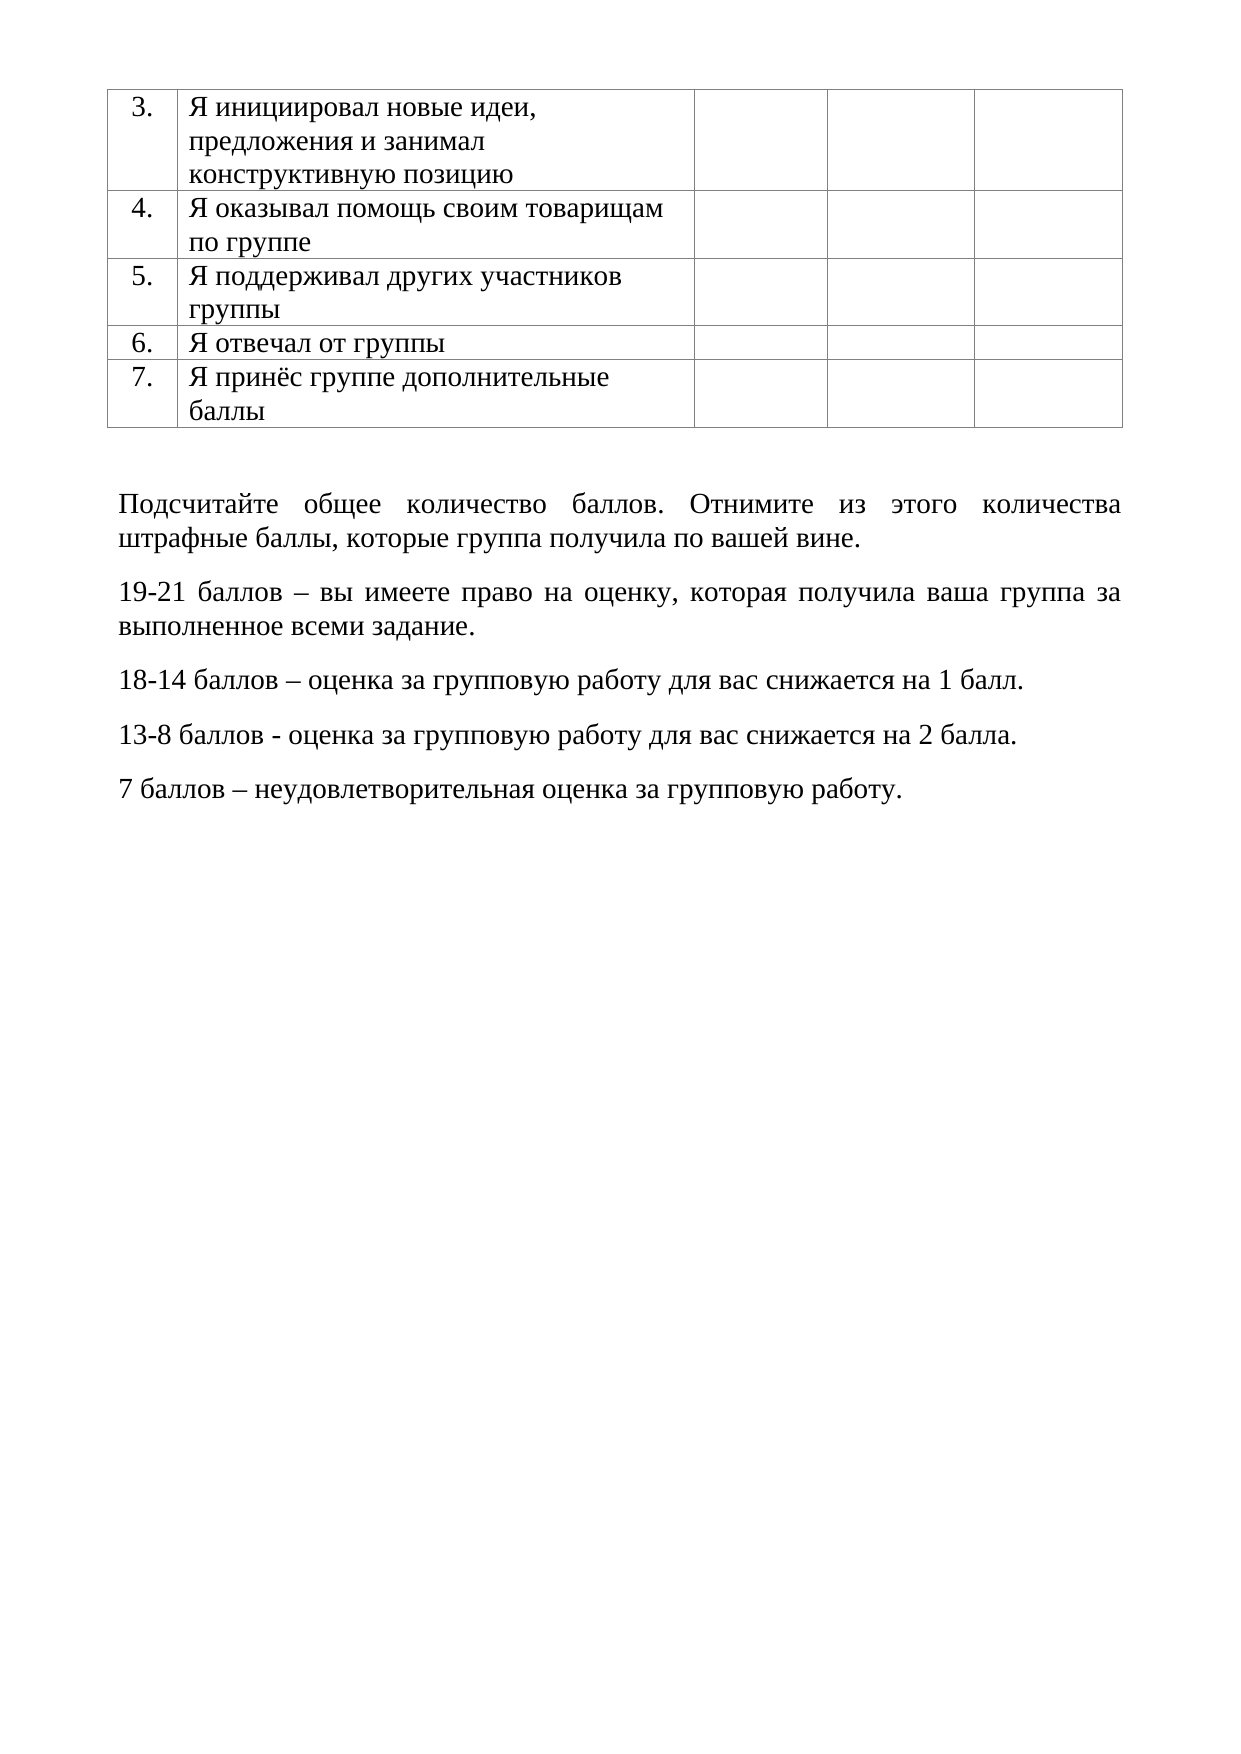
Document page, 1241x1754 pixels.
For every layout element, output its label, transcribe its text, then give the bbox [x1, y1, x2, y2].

table_cell Я отвечал от группы [178, 326, 694, 359]
table_cell 7. [108, 360, 177, 427]
table_cell Я инициировал новые идеи, предложения и занимал конструктивную позицию [178, 90, 694, 190]
table_cell [695, 360, 827, 427]
text 18-14 баллов – оценка за групповую работу для вас снижается на 1 балл. [118, 662, 1122, 696]
text 7 баллов – неудовлетворительная оценка за групповую работу. [118, 771, 1122, 805]
table_cell [828, 90, 974, 190]
table_cell [975, 326, 1122, 359]
table_cell [975, 90, 1122, 190]
table_cell [695, 326, 827, 359]
table_cell [828, 326, 974, 359]
table_cell [975, 360, 1122, 427]
text 13-8 баллов - оценка за групповую работу для вас снижается на 2 балла. [118, 717, 1122, 750]
table_cell 4. [108, 191, 177, 257]
table_cell [695, 259, 827, 325]
table_cell [975, 191, 1122, 257]
table_cell Я принёс группе дополнительные баллы [178, 360, 694, 427]
table_cell 3. [108, 90, 177, 190]
table_cell [695, 191, 827, 257]
table_cell [828, 259, 974, 325]
table_cell [975, 259, 1122, 325]
table_cell Я поддерживал других участников группы [178, 259, 694, 325]
table_cell Я оказывал помощь своим товарищам по группе [178, 191, 694, 257]
text Подсчитайте общее количество баллов. Отнимите из этого количества штрафные баллы, которые группа получила по вашей вине. [118, 487, 1122, 554]
table_cell [695, 90, 827, 190]
table_cell 6. [108, 326, 177, 359]
text 19-21 баллов – вы имеете право на оценку, которая получила ваша группа за выполненное всеми задание. [118, 574, 1122, 642]
table_cell 5. [108, 259, 177, 325]
table_cell [828, 191, 974, 257]
table_cell [828, 360, 974, 427]
